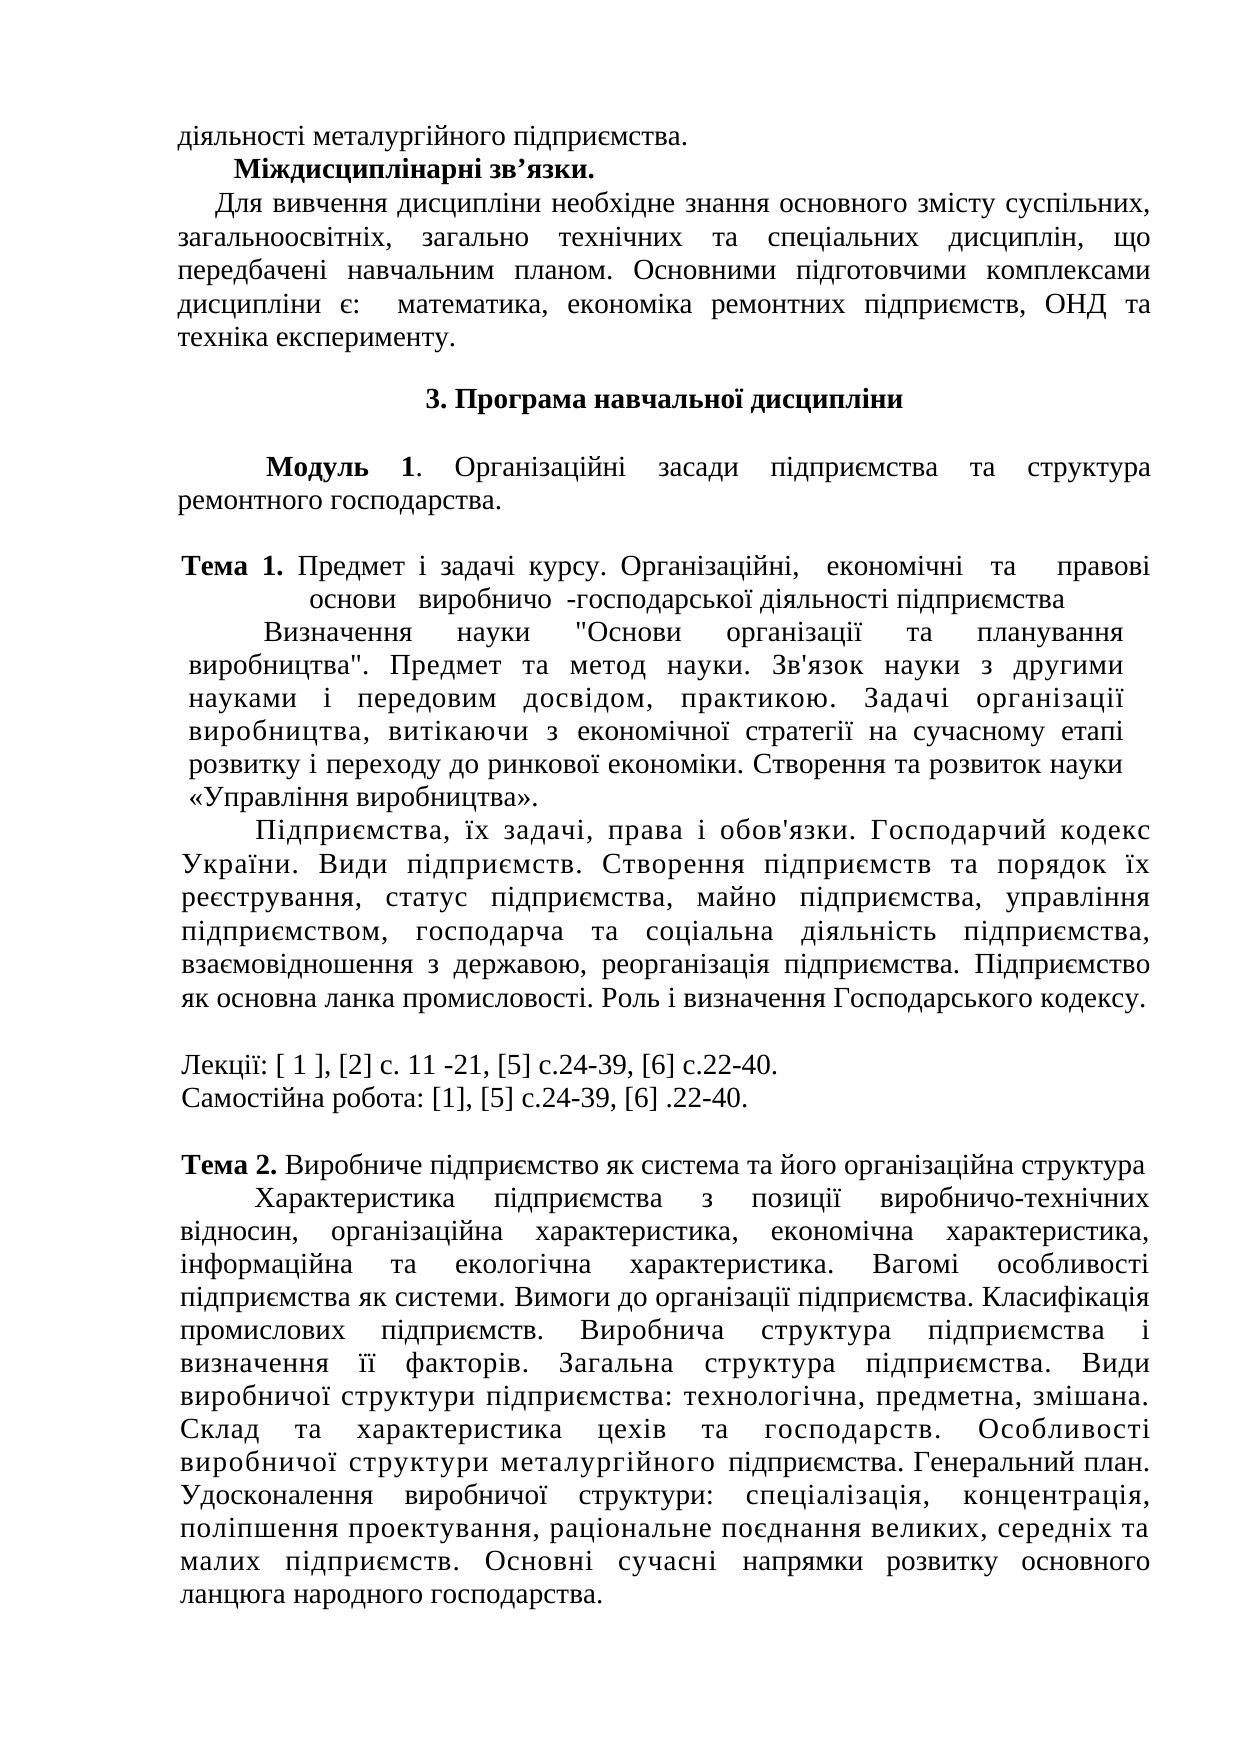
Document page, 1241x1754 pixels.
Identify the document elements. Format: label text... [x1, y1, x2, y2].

text Тема 2. Виробниче підприємство як система та його організаційна структура [181, 1147, 1152, 1181]
text Міждисциплінарні зв’язки. [177, 152, 1152, 185]
text Для вивчення дисципліни необхідне знання основного змісту суспільних, загальноосвітніх, загально технічних та спеціальних дисциплін, що передбачені навчальним планом. Основними підготовчими комплексами дисципліни є: математика, економіка ремонтних підприємств, ОНД та техніка експерименту. [177, 185, 1152, 353]
text Модуль 1. Організаційні засади підприємства та структура ремонтного господарства. [177, 449, 1152, 516]
text Визначення науки "Основи організації та планування виробництва". Предмет та метод науки. Зв'язок науки з другими науками і передовим досвідом, практикою. Задачі організації виробництва, витікаючи з економічної стратегії на сучасному етапі розвитку і переходу до ринкової економіки. Створення та розвиток науки «Управління виробництва». [188, 615, 1125, 813]
text 3. Програма навчальної дисципліни [177, 382, 1152, 415]
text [177, 118, 1152, 152]
text Лекції: [ 1 ], [2] с. 11 -21, [5] с.24-39, [6] с.22-40. Самостійна робота: [1], [5] с.24-39, [6] .22-40. [181, 1048, 871, 1114]
text Підприємства, їх задачі, права і обов'язки. Господарчий кодекс України. Види підприємств. Створення підприємств та порядок їх реєстрування, статус підприємства, майно підприємства, управління підприємством, господарча та соціальна діяльність підприємства, взаємовідношення з державою, реорганізація підприємства. Підприємство як основна ланка промисловості. Роль і визначення Господарського кодексу. [181, 813, 1152, 1014]
text Характеристика підприємства з позиції виробничо-технічних відносин, організаційна характеристика, економічна характеристика, інформаційна та екологічна характеристика. Вагомі особливості підприємства як системи. Вимоги до організації підприємства. Класифікація промислових підприємств. Виробнича структура підприємства і визначення її факторів. Загальна структура підприємства. Види виробничої структури підприємства: технологічна, предметна, змішана. Склад та характеристика цехів та господарств. Особливості виробничої структури металургійного підприємства. Генеральний план. Удосконалення виробничої структури: спеціалізація, концентрація, поліпшення проектування, раціональне поєднання великих, середніх та малих підприємств. Основні сучасні напрямки розвитку основного ланцюга народного господарства. [180, 1181, 1151, 1610]
text Тема 1. Предмет і задачі курсу. Організаційні, економічні та правові основи виробничо -господарської діяльності підприємства [181, 549, 1152, 615]
